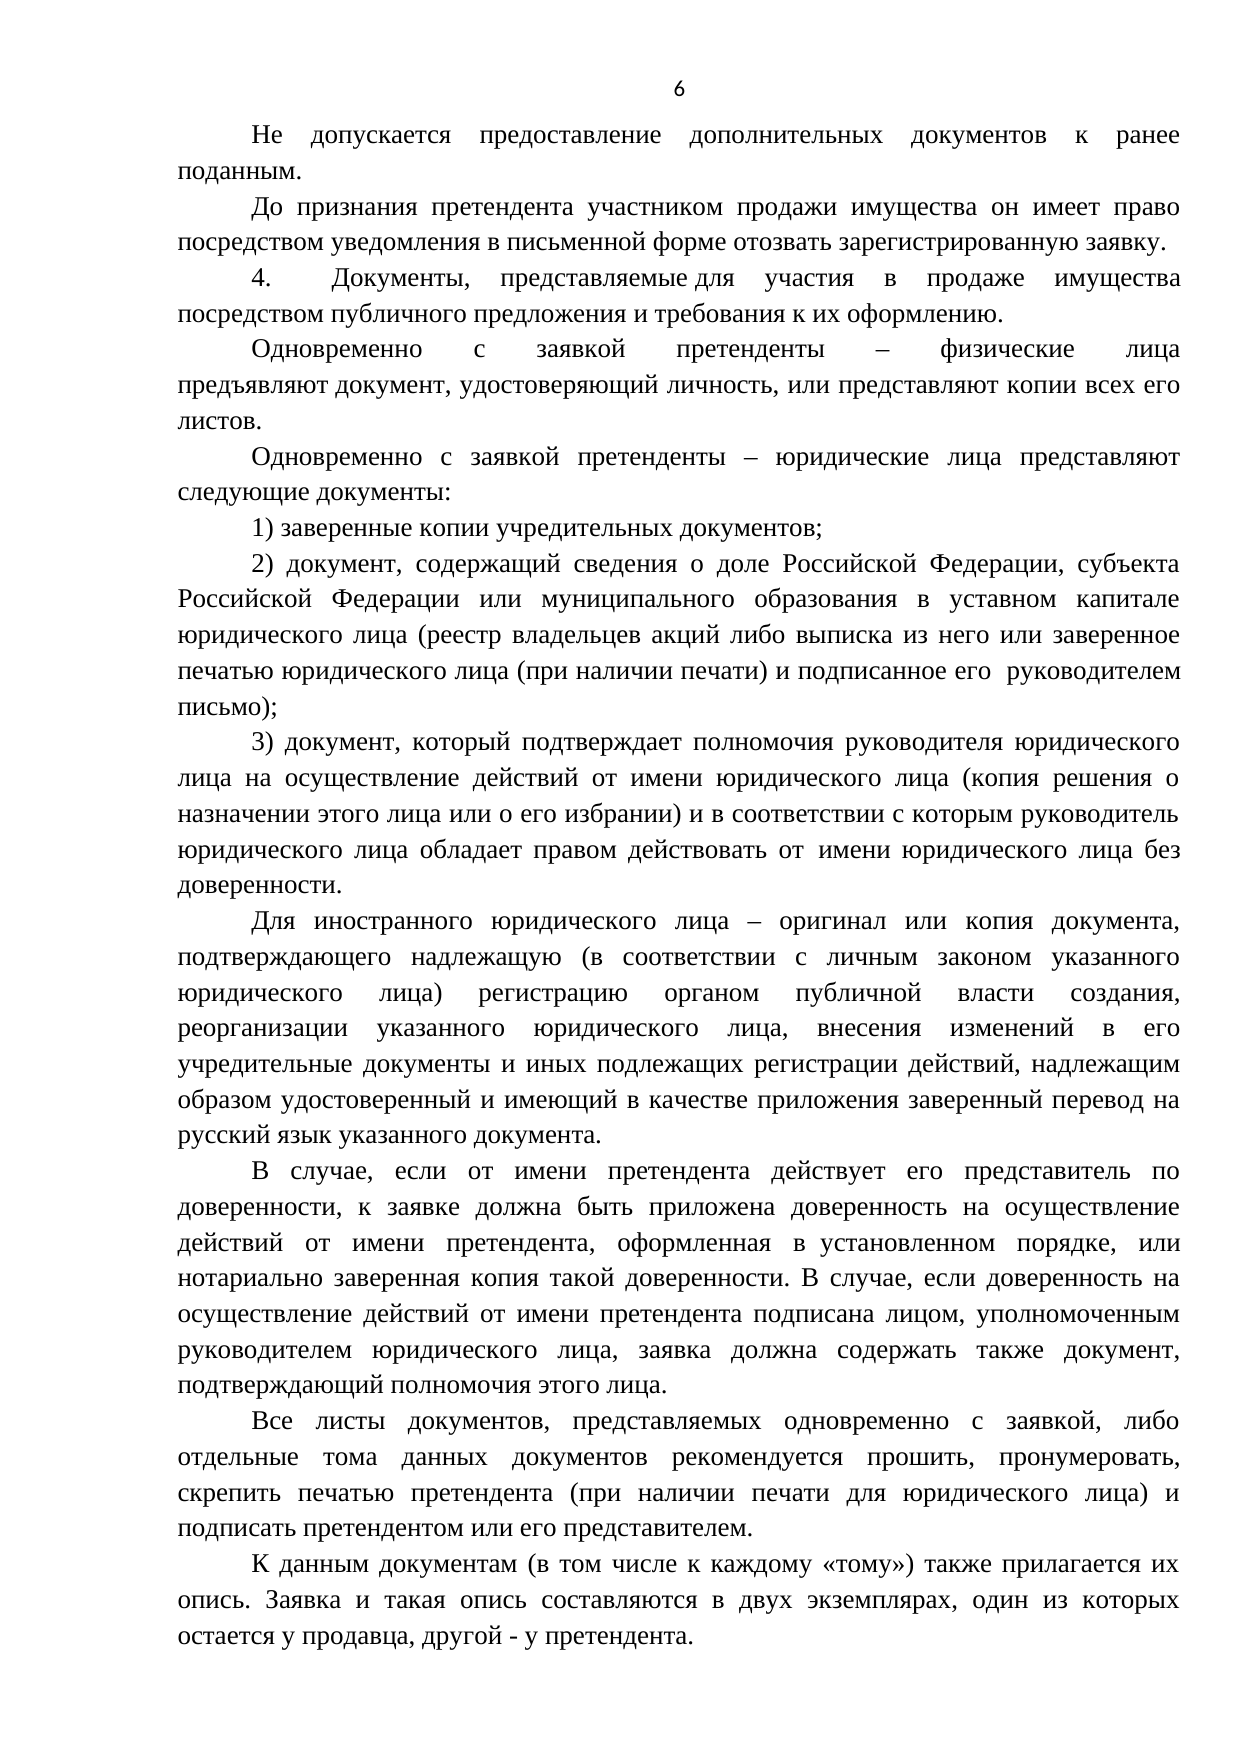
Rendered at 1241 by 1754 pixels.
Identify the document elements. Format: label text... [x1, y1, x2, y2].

text К данным документам (в том числе к каждому «тому») также прилагается их опись. Заявка и такая опись составляются в двух экземплярах, один из которых остается у продавца, другой - у претендента. [177, 1547, 1181, 1650]
text Одновременно с заявкой претенденты – физические лица предъявляют документ, удостоверяющий личность, или представляют копии всех его листов. [177, 332, 1181, 435]
text Не допускается предоставление дополнительных документов к ранее поданным. [177, 118, 1181, 185]
text 1) заверенные копии учредительных документов; [177, 511, 1181, 542]
text В случае, если от имени претендента действует его представитель по доверенности, к заявке должна быть приложена доверенность на осуществление действий от имени претендента, оформленная в установленном порядке, или нотариально заверенная копия такой доверенности. В случае, если доверенность на осуществление действий от имени претендента подписана лицом, уполномоченным руководителем юридического лица, заявка должна содержать также документ, подтверждающий полномочия этого лица. [177, 1154, 1181, 1400]
text Одновременно с заявкой претенденты – юридические лица представляют следующие документы: [177, 440, 1181, 507]
text До признания претендента участником продажи имущества он имеет право посредством уведомления в письменной форме отозвать зарегистрированную заявку. [177, 189, 1181, 256]
text Все листы документов, представляемых одновременно с заявкой, либо отдельные тома данных документов рекомендуется прошить, пронумеровать, скрепить печатью претендента (при наличии печати для юридического лица) и подписать претендентом или его представителем. [177, 1404, 1181, 1543]
text 3) документ, который подтверждает полномочия руководителя юридического лица на осуществление действий от имени юридического лица (копия решения о назначении этого лица или о его избрании) и в соответствии с которым руководитель юридического лица обладает правом действовать от имени юридического лица без доверенности. [177, 726, 1181, 899]
text 2) документ, содержащий сведения о доле Российской Федерации, субъекта Российской Федерации или муниципального образования в уставном капитале юридического лица (реестр владельцев акций либо выписка из него или заверенное печатью юридического лица (при наличии печати) и подписанное его руководителем письмо); [177, 547, 1181, 721]
text Для иностранного юридического лица – оригинал или копия документа, подтверждающего надлежащую (в соответствии с личным законом указанного юридического лица) регистрацию органом публичной власти создания, реорганизации указанного юридического лица, внесения изменений в его учредительные документы и иных подлежащих регистрации действий, надлежащим образом удостоверенный и имеющий в качестве приложения заверенный перевод на русский язык указанного документа. [177, 904, 1181, 1150]
text 4. Документы, представляемые для участия в продаже имущества посредством публичного предложения и требования к их оформлению. [177, 261, 1181, 328]
